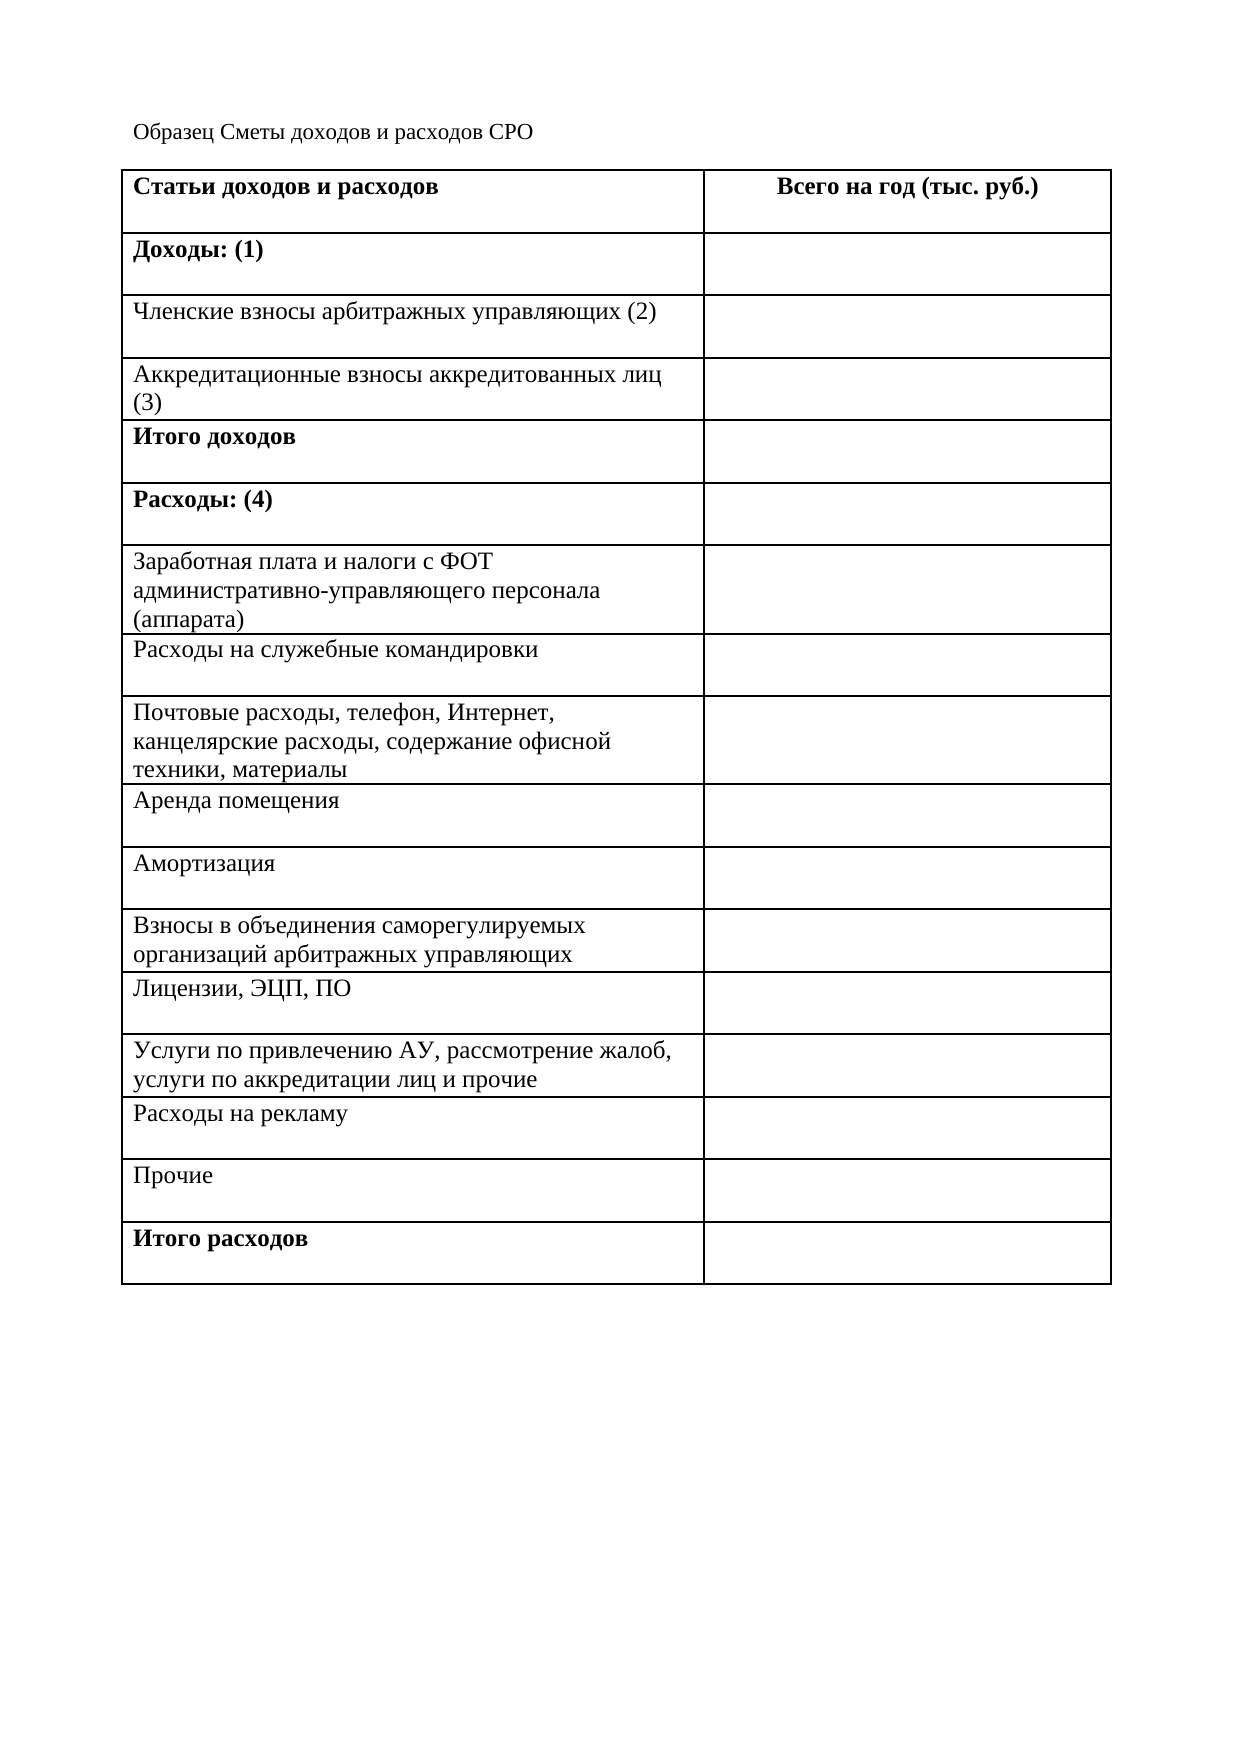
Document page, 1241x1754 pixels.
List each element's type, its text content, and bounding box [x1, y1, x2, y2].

table_cell Доходы: (1) [123, 234, 703, 294]
table_cell Почтовые расходы, телефон, Интернет, канцелярские расходы, содержание офисной техники, материалы [123, 697, 703, 783]
table_cell [705, 234, 1110, 294]
table_cell [705, 1223, 1110, 1283]
table_cell [705, 359, 1110, 419]
table_cell Итого доходов [123, 421, 703, 482]
table_cell [705, 484, 1110, 544]
table_cell Прочие [123, 1160, 703, 1221]
table_cell Аккредитационные взносы аккредитованных лиц (3) [123, 359, 703, 419]
table_header Всего на год (тыс. руб.) [705, 171, 1110, 232]
table_cell [705, 785, 1110, 846]
table_cell [705, 910, 1110, 971]
table_cell [705, 1035, 1110, 1096]
table_cell [705, 1160, 1110, 1221]
table_cell [705, 1098, 1110, 1158]
table_cell Расходы на служебные командировки [123, 635, 703, 695]
table_cell Аренда помещения [123, 785, 703, 846]
text Образец Сметы доходов и расходов СРО [133, 118, 1122, 144]
table_cell Членские взносы арбитражных управляющих (2) [123, 296, 703, 357]
table_cell Лицензии, ЭЦП, ПО [123, 973, 703, 1033]
table_cell Заработная плата и налоги с ФОТ административно-управляющего персонала (аппарата) [123, 546, 703, 632]
table_cell [705, 973, 1110, 1033]
table_cell Расходы: (4) [123, 484, 703, 544]
table_cell [705, 848, 1110, 908]
table_cell Итого расходов [123, 1223, 703, 1283]
table_cell [705, 635, 1110, 695]
table_header Статьи доходов и расходов [123, 171, 703, 232]
table_cell Амортизация [123, 848, 703, 908]
table_cell [705, 421, 1110, 482]
table_cell Взносы в объединения саморегулируемых организаций арбитражных управляющих [123, 910, 703, 971]
table_cell Расходы на рекламу [123, 1098, 703, 1158]
table_cell [705, 697, 1110, 783]
table_cell [705, 546, 1110, 632]
table_cell [705, 296, 1110, 357]
table_cell Услуги по привлечению АУ, рассмотрение жалоб, услуги по аккредитации лиц и прочие [123, 1035, 703, 1096]
